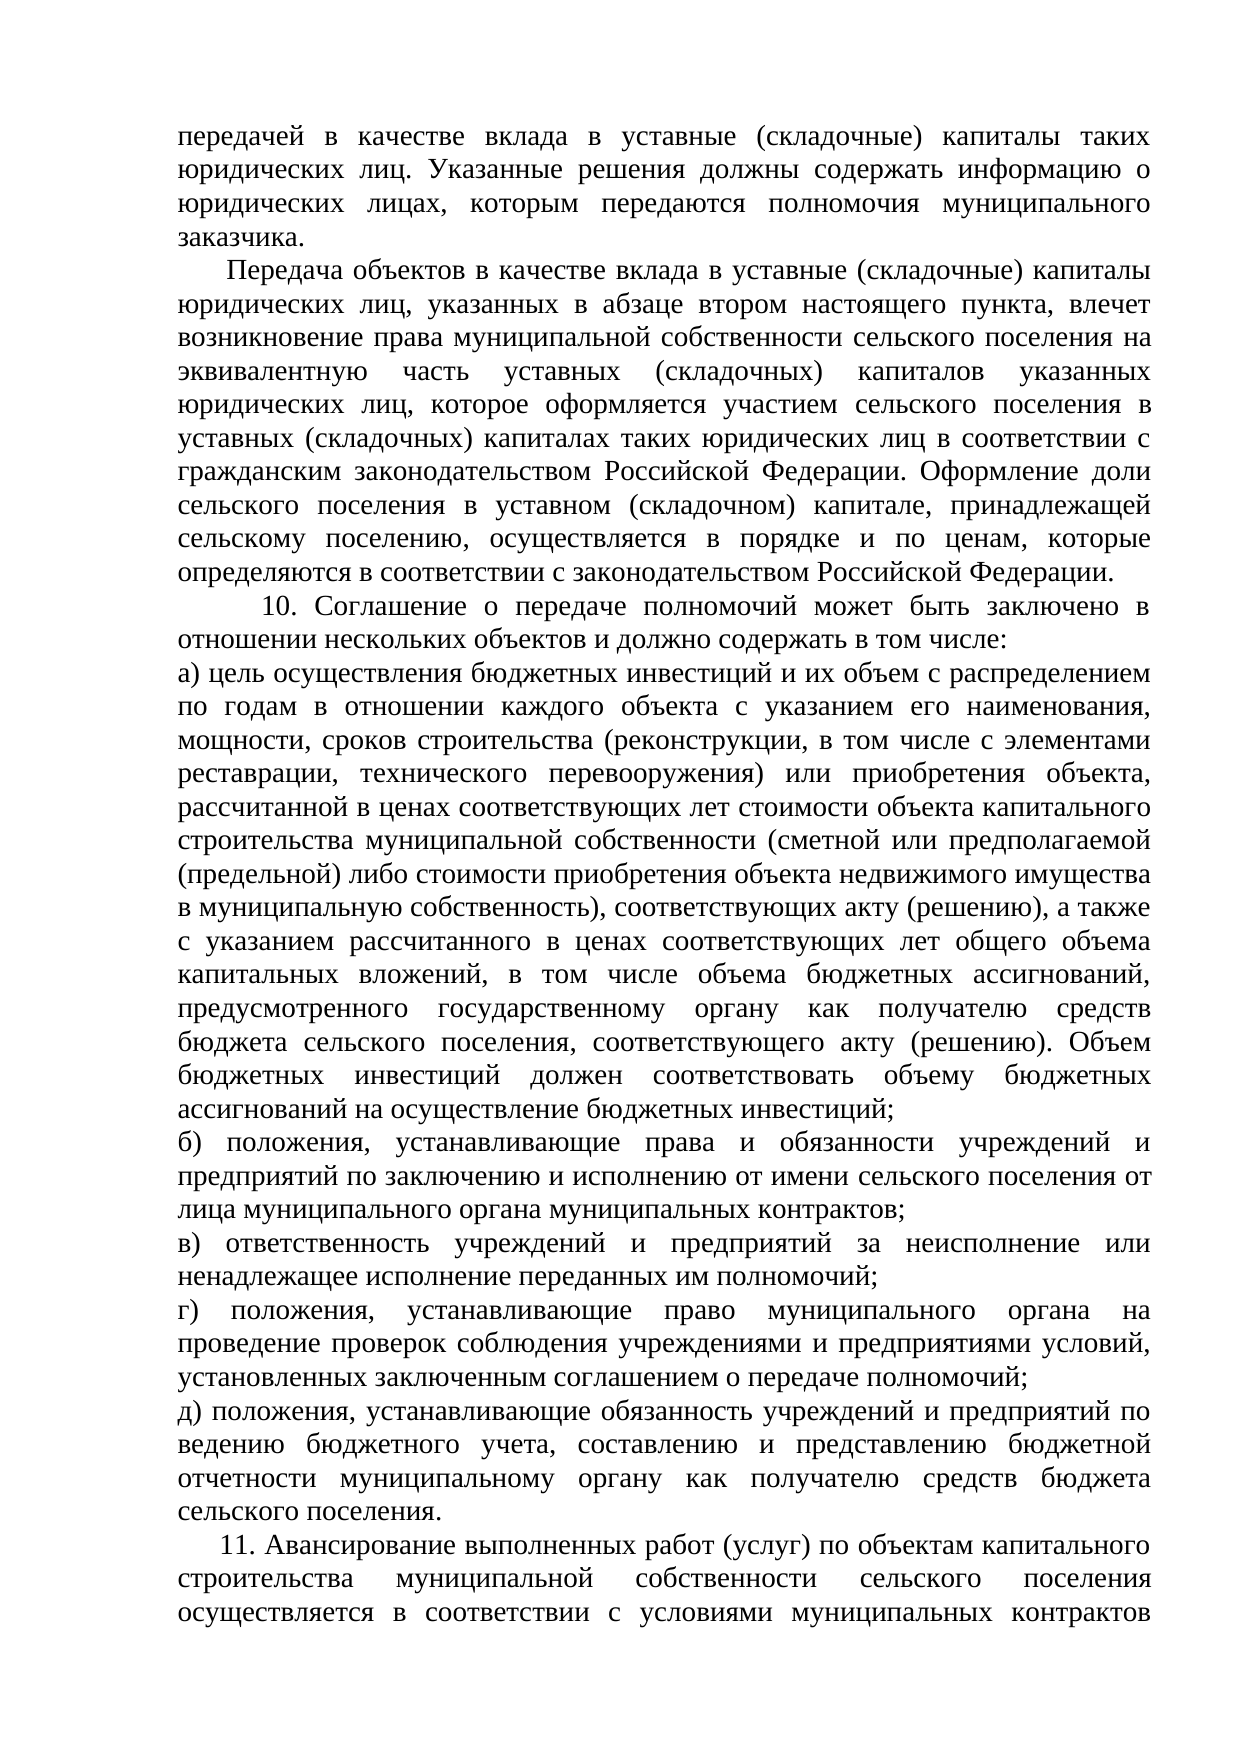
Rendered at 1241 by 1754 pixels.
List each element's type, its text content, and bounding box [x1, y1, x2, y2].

text в) ответственность учреждений и предприятий за неисполнение или ненадлежащее исполнение переданных им полномочий; [177, 1225, 1152, 1292]
text г) положения, устанавливающие право муниципального органа на проведение проверок соблюдения учреждениями и предприятиями условий, установленных заключенным соглашением о передаче полномочий; [177, 1292, 1152, 1393]
text 10. Соглашение о передаче полномочий может быть заключено в отношении нескольких объектов и должно содержать в том числе: [177, 588, 1152, 655]
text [177, 1527, 1152, 1627]
text а) цель осуществления бюджетных инвестиций и их объем с распределением по годам в отношении каждого объекта с указанием его наименования, мощности, сроков строительства (реконструкции, в том числе с элементами реставрации, технического перевооружения) или приобретения объекта, рассчитанной в ценах соответствующих лет стоимости объекта капитального строительства муниципальной собственности (сметной или предполагаемой (предельной) либо стоимости приобретения объекта недвижимого имущества в муниципальную собственность), соответствующих акту (решению), а также с указанием рассчитанного в ценах соответствующих лет общего объема капитальных вложений, в том числе объема бюджетных ассигнований, предусмотренного государственному органу как получателю средств бюджета сельского поселения, соответствующего акту (решению). Объем бюджетных инвестиций должен соответствовать объему бюджетных ассигнований на осуществление бюджетных инвестиций; [177, 655, 1152, 1124]
text Передача объектов в качестве вклада в уставные (складочные) капиталы юридических лиц, указанных в абзаце втором настоящего пункта, влечет возникновение права муниципальной собственности сельского поселения на эквивалентную часть уставных (складочных) капиталов указанных юридических лиц, которое оформляется участием сельского поселения в уставных (складочных) капиталах таких юридических лиц в соответствии с гражданским законодательством Российской Федерации. Оформление доли сельского поселения в уставном (складочном) капитале, принадлежащей сельскому поселению, осуществляется в порядке и по ценам, которые определяются в соответствии с законодательством Российской Федерации. [177, 252, 1152, 588]
text б) положения, устанавливающие права и обязанности учреждений и предприятий по заключению и исполнению от имени сельского поселения от лица муниципального органа муниципальных контрактов; [177, 1124, 1152, 1225]
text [177, 118, 1152, 252]
text д) положения, устанавливающие обязанность учреждений и предприятий по ведению бюджетного учета, составлению и представлению бюджетной отчетности муниципальному органу как получателю средств бюджета сельского поселения. [177, 1393, 1152, 1527]
